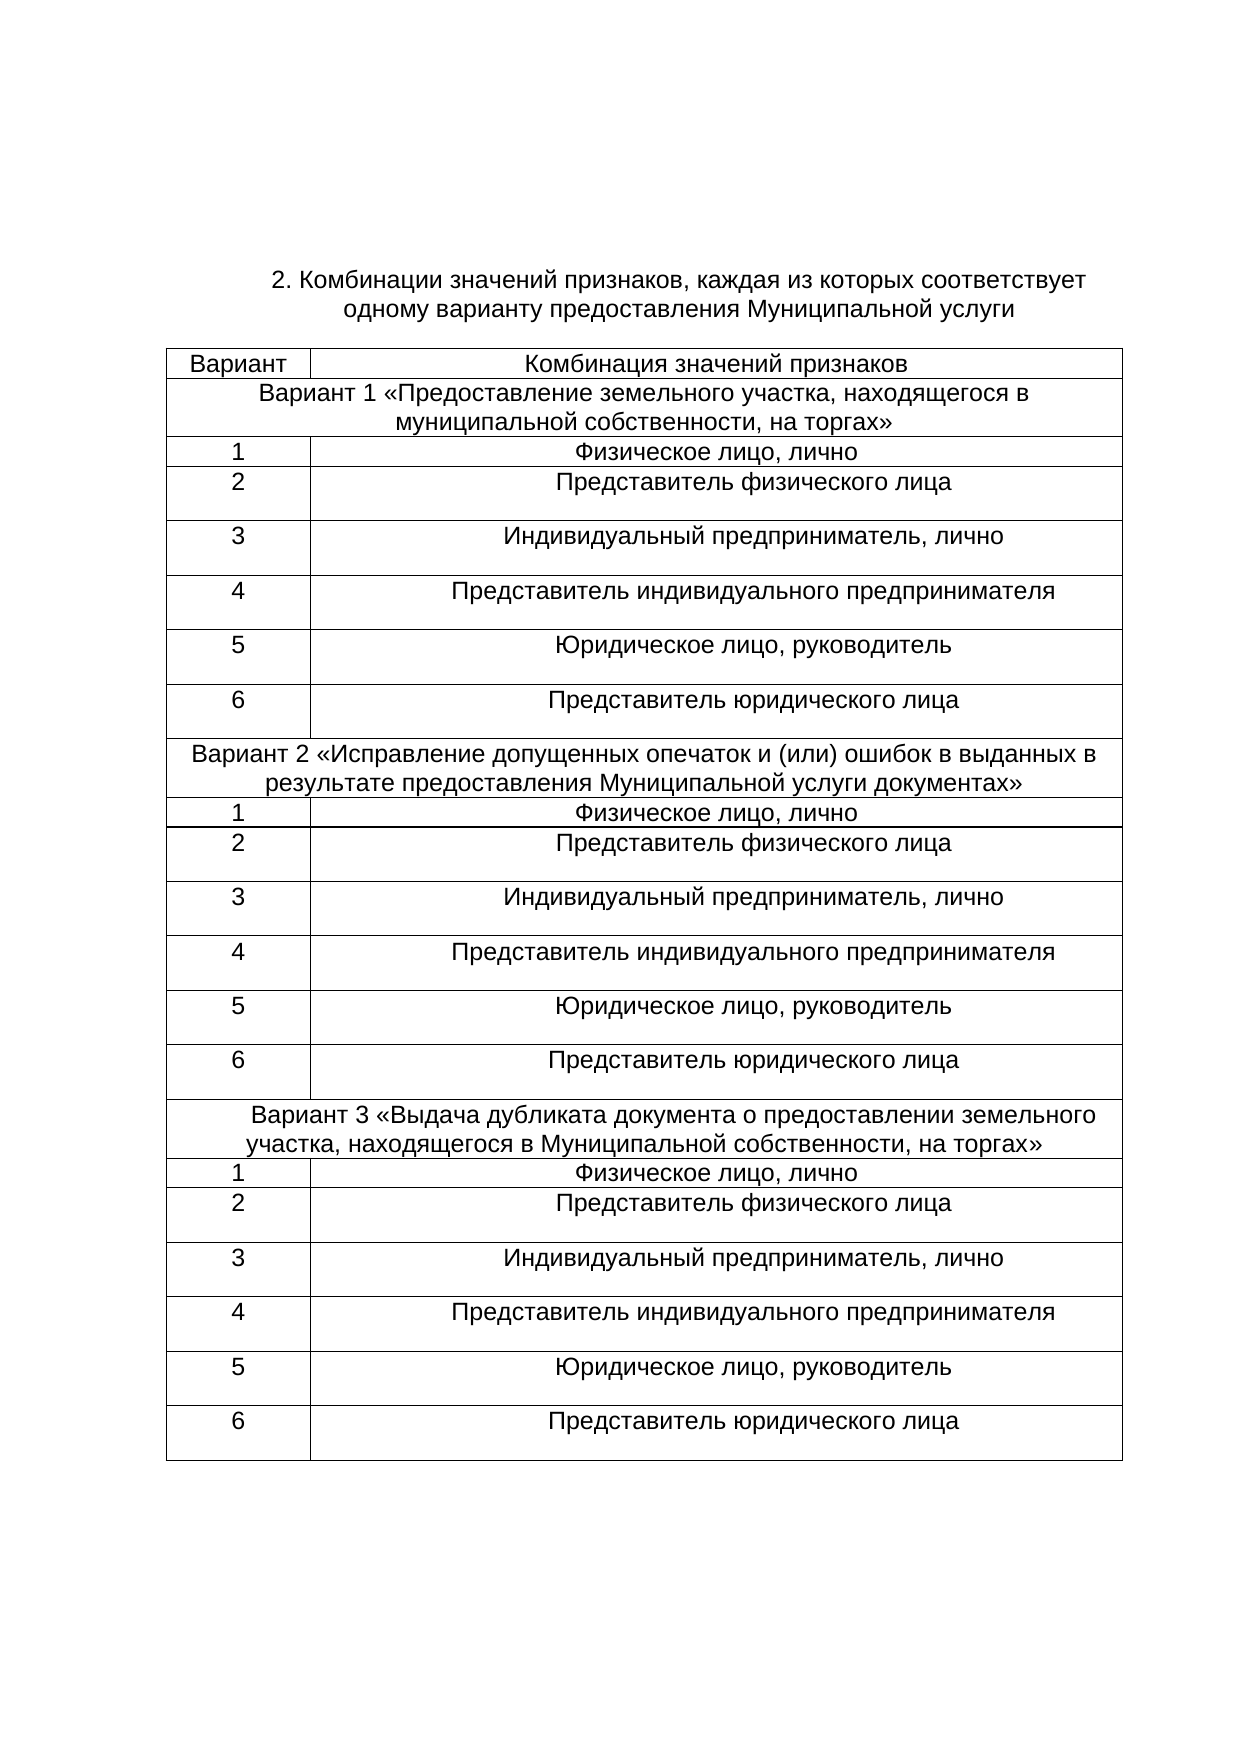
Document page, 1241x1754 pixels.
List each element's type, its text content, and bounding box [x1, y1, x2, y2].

table_cell 2 [167, 1188, 310, 1242]
table_cell 3 [167, 1243, 310, 1296]
table_cell 5 [167, 1352, 310, 1405]
table_cell Представитель юридического лица [311, 1406, 1122, 1459]
table_cell 5 [167, 991, 310, 1044]
table_cell 6 [167, 1406, 310, 1459]
table_cell Вариант 3 «Выдача дубликата документа о предоставлении земельного участка, находящегося в Муниципальной собственности, на торгах» [167, 1100, 1122, 1157]
table_cell 4 [167, 576, 310, 629]
table_cell Индивидуальный предприниматель, лично [311, 1243, 1122, 1296]
table_header Комбинация значений признаков [311, 349, 1122, 377]
table_cell Вариант 2 «Исправление допущенных опечаток и (или) ошибок в выданных в результате предоставления Муниципальной услуги документах» [167, 739, 1122, 797]
table_cell Представитель юридического лица [311, 1045, 1122, 1099]
table_cell 1 [167, 437, 310, 466]
table_cell 2 [167, 828, 310, 881]
table_cell Представитель индивидуального предпринимателя [311, 936, 1122, 990]
table_cell 4 [167, 1297, 310, 1351]
table_cell Представитель индивидуального предпринимателя [311, 1297, 1122, 1351]
table_cell Индивидуальный предприниматель, лично [311, 521, 1122, 575]
table_cell 1 [167, 1159, 310, 1187]
table_cell Представитель юридического лица [311, 685, 1122, 738]
table_cell Индивидуальный предприниматель, лично [311, 882, 1122, 935]
table_cell Физическое лицо, лично [311, 798, 1122, 826]
table_cell 5 [167, 630, 310, 684]
table_cell Юридическое лицо, руководитель [311, 630, 1122, 684]
table_cell Представитель физического лица [311, 1188, 1122, 1242]
table_cell 3 [167, 882, 310, 935]
text 2. Комбинации значений признаков, каждая из которых соответствует [177, 265, 1181, 294]
table_header Вариант [167, 349, 310, 377]
table_cell 1 [167, 798, 310, 826]
table_cell 4 [167, 936, 310, 990]
table_cell Вариант 1 «Предоставление земельного участка, находящегося в муниципальной собственности, на торгах» [167, 379, 1122, 436]
table_cell 6 [167, 1045, 310, 1099]
table_cell Физическое лицо, лично [311, 437, 1122, 466]
table_cell 6 [167, 685, 310, 738]
table_cell Представитель индивидуального предпринимателя [311, 576, 1122, 629]
list одному варианту предоставления Муниципальной услуги [177, 294, 1181, 322]
table_cell Представитель физического лица [311, 828, 1122, 881]
table_cell Физическое лицо, лично [311, 1159, 1122, 1187]
table_cell 3 [167, 521, 310, 575]
table_cell Юридическое лицо, руководитель [311, 1352, 1122, 1405]
table_cell 2 [167, 467, 310, 520]
table_cell Юридическое лицо, руководитель [311, 991, 1122, 1044]
table_cell Представитель физического лица [311, 467, 1122, 520]
